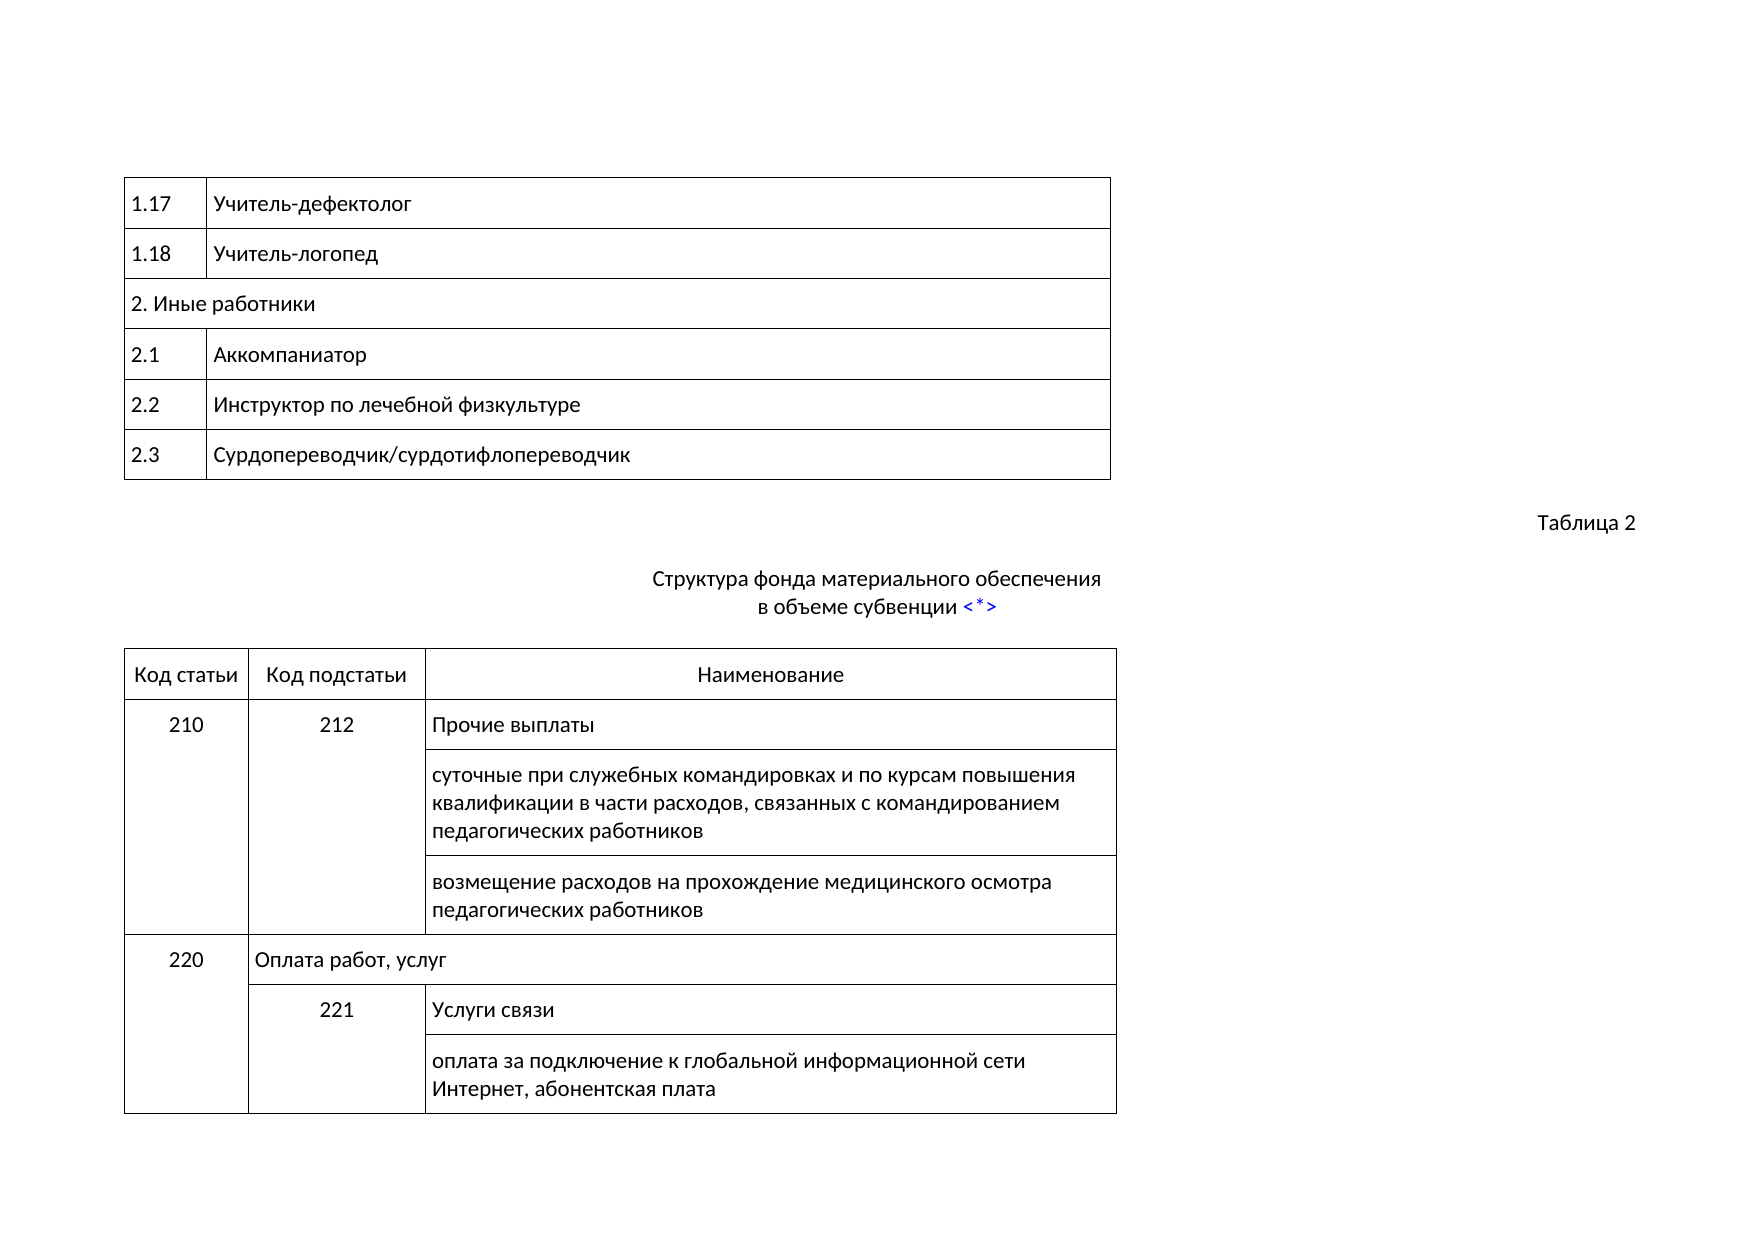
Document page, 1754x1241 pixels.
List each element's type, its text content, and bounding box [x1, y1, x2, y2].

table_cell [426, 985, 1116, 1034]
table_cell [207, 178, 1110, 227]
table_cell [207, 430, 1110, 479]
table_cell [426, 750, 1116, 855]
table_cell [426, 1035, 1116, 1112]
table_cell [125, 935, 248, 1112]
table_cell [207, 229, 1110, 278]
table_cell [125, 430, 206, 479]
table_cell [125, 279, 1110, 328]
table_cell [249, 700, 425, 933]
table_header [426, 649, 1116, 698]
text Структура фонда материального обеспечения [118, 564, 1636, 592]
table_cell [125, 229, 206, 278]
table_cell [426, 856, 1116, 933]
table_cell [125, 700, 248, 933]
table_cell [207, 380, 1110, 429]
text Таблица 2 [118, 508, 1636, 536]
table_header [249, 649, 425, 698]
text в объеме субвенции <*> [118, 592, 1636, 620]
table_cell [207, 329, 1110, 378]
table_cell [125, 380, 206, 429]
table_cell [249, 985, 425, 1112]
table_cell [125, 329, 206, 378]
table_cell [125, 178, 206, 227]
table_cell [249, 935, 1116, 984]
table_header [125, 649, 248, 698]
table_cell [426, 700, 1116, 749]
